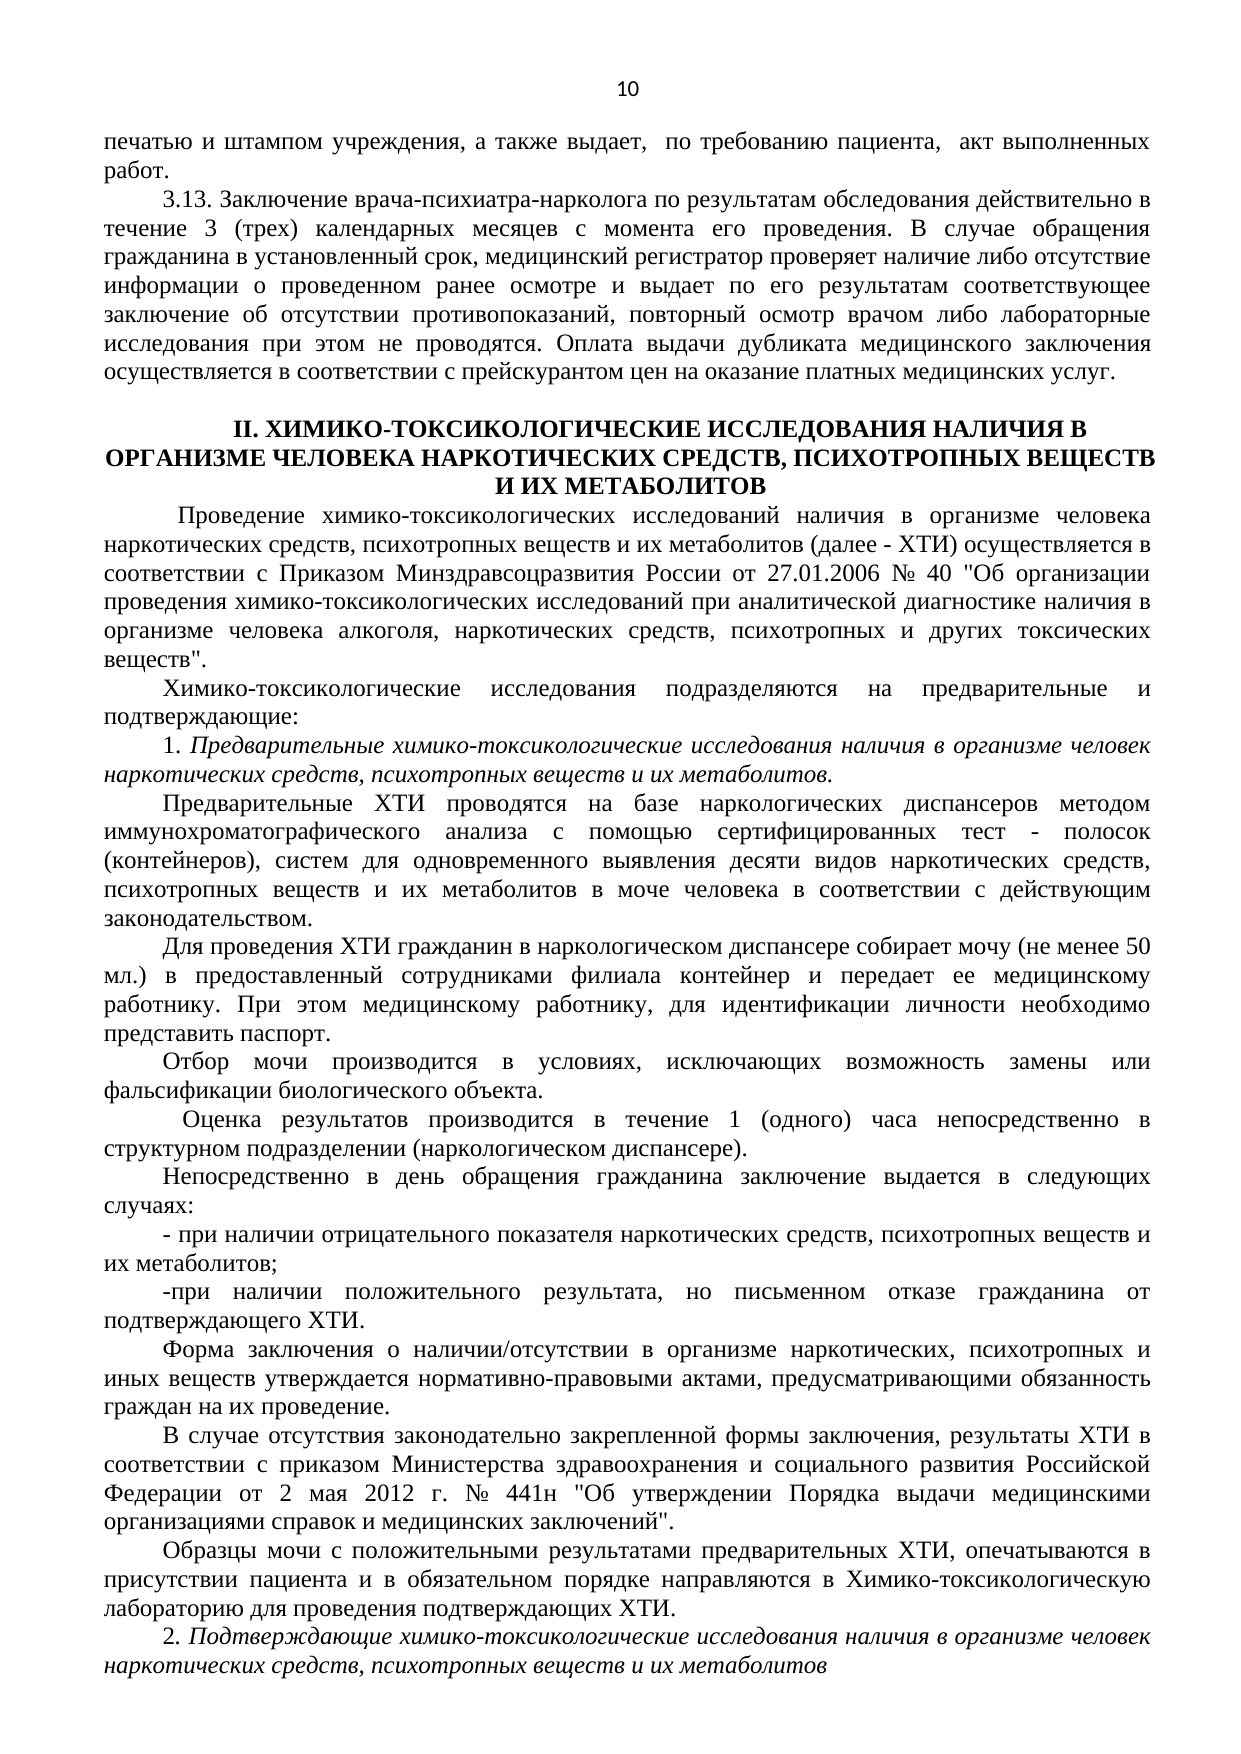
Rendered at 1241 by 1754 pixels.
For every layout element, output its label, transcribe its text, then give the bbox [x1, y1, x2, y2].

text -при наличии положительного результата, но письменном отказе гражданина от подтверждающего ХТИ. [103, 1276, 1152, 1334]
text - при наличии отрицательного показателя наркотических средств, психотропных веществ и их метаболитов; [103, 1219, 1152, 1276]
text 3.13. Заключение врача-психиатра-нарколога по результатам обследования действительно в течение 3 (трех) календарных месяцев с момента его проведения. В случае обращения гражданина в установленный срок, медицинский регистратор проверяет наличие либо отсутствие информации о проведенном ранее осмотре и выдает по его результатам соответствующее заключение об отсутствии противопоказаний, повторный осмотр врачом либо лабораторные исследования при этом не проводятся. Оплата выдачи дубликата медицинского заключения осуществляется в соответствии с прейскурантом цен на оказание платных медицинских услуг. [103, 184, 1152, 385]
text II. ХИМИКО-ТОКСИКОЛОГИЧЕСКИЕ ИССЛЕДОВАНИЯ НАЛИЧИЯ В ОРГАНИЗМЕ ЧЕЛОВЕКА НАРКОТИЧЕСКИХ СРЕДСТВ, ПСИХОТРОПНЫХ ВЕЩЕСТВ И ИХ МЕТАБОЛИТОВ [103, 414, 1157, 500]
text Химико-токсикологические исследования подразделяются на предварительные и подтверждающие: [103, 673, 1152, 730]
text Форма заключения о наличии/отсутствии в организме наркотических, психотропных и иных веществ утверждается нормативно-правовыми актами, предусматривающими обязанность граждан на их проведение. [103, 1334, 1152, 1420]
text 1. Предварительные химико-токсикологические исследования наличия в организме человек наркотических средств, психотропных веществ и их метаболитов. [103, 730, 1152, 788]
text Образцы мочи с положительными результатами предварительных ХТИ, опечатываются в присутствии пациента и в обязательном порядке направляются в Химико-токсикологическую лабораторию для проведения подтверждающих ХТИ. [103, 1535, 1152, 1621]
text Для проведения ХТИ гражданин в наркологическом диспансере собирает мочу (не менее 50 мл.) в предоставленный сотрудниками филиала контейнер и передает ее медицинскому работнику. При этом медицинскому работнику, для идентификации личности необходимо представить паспорт. [103, 931, 1152, 1046]
text В случае отсутствия законодательно закрепленной формы заключения, результаты ХТИ в соответствии с приказом Министерства здравоохранения и социального развития Российской Федерации от 2 мая 2012 г. № 441н "Об утверждении Порядка выдачи медицинскими организациями справок и медицинских заключений". [103, 1420, 1152, 1535]
text Непосредственно в день обращения гражданина заключение выдается в следующих случаях: [103, 1161, 1152, 1219]
text 2. Подтверждающие химико-токсикологические исследования наличия в организме человек наркотических средств, психотропных веществ и их метаболитов [103, 1621, 1152, 1679]
text Отбор мочи производится в условиях, исключающих возможность замены или фальсификации биологического объекта. [103, 1046, 1152, 1104]
text Предварительные ХТИ проводятся на базе наркологических диспансеров методом иммунохроматографического анализа с помощью сертифицированных тест - полосок (контейнеров), систем для одновременного выявления десяти видов наркотических средств, психотропных веществ и их метаболитов в моче человека в соответствии с действующим законодательством. [103, 788, 1152, 931]
text Проведение химико-токсикологических исследований наличия в организме человека наркотических средств, психотропных веществ и их метаболитов (далее - ХТИ) осуществляется в соответствии с Приказом Минздравсоцразвития России от 27.01.2006 № 40 "Об организации проведения химико-токсикологических исследований при аналитической диагностике наличия в организме человека алкоголя, наркотических средств, психотропных и других токсических веществ". [103, 500, 1152, 673]
text Оценка результатов производится в течение 1 (одного) часа непосредственно в структурном подразделении (наркологическом диспансере). [103, 1104, 1152, 1161]
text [103, 126, 1152, 184]
